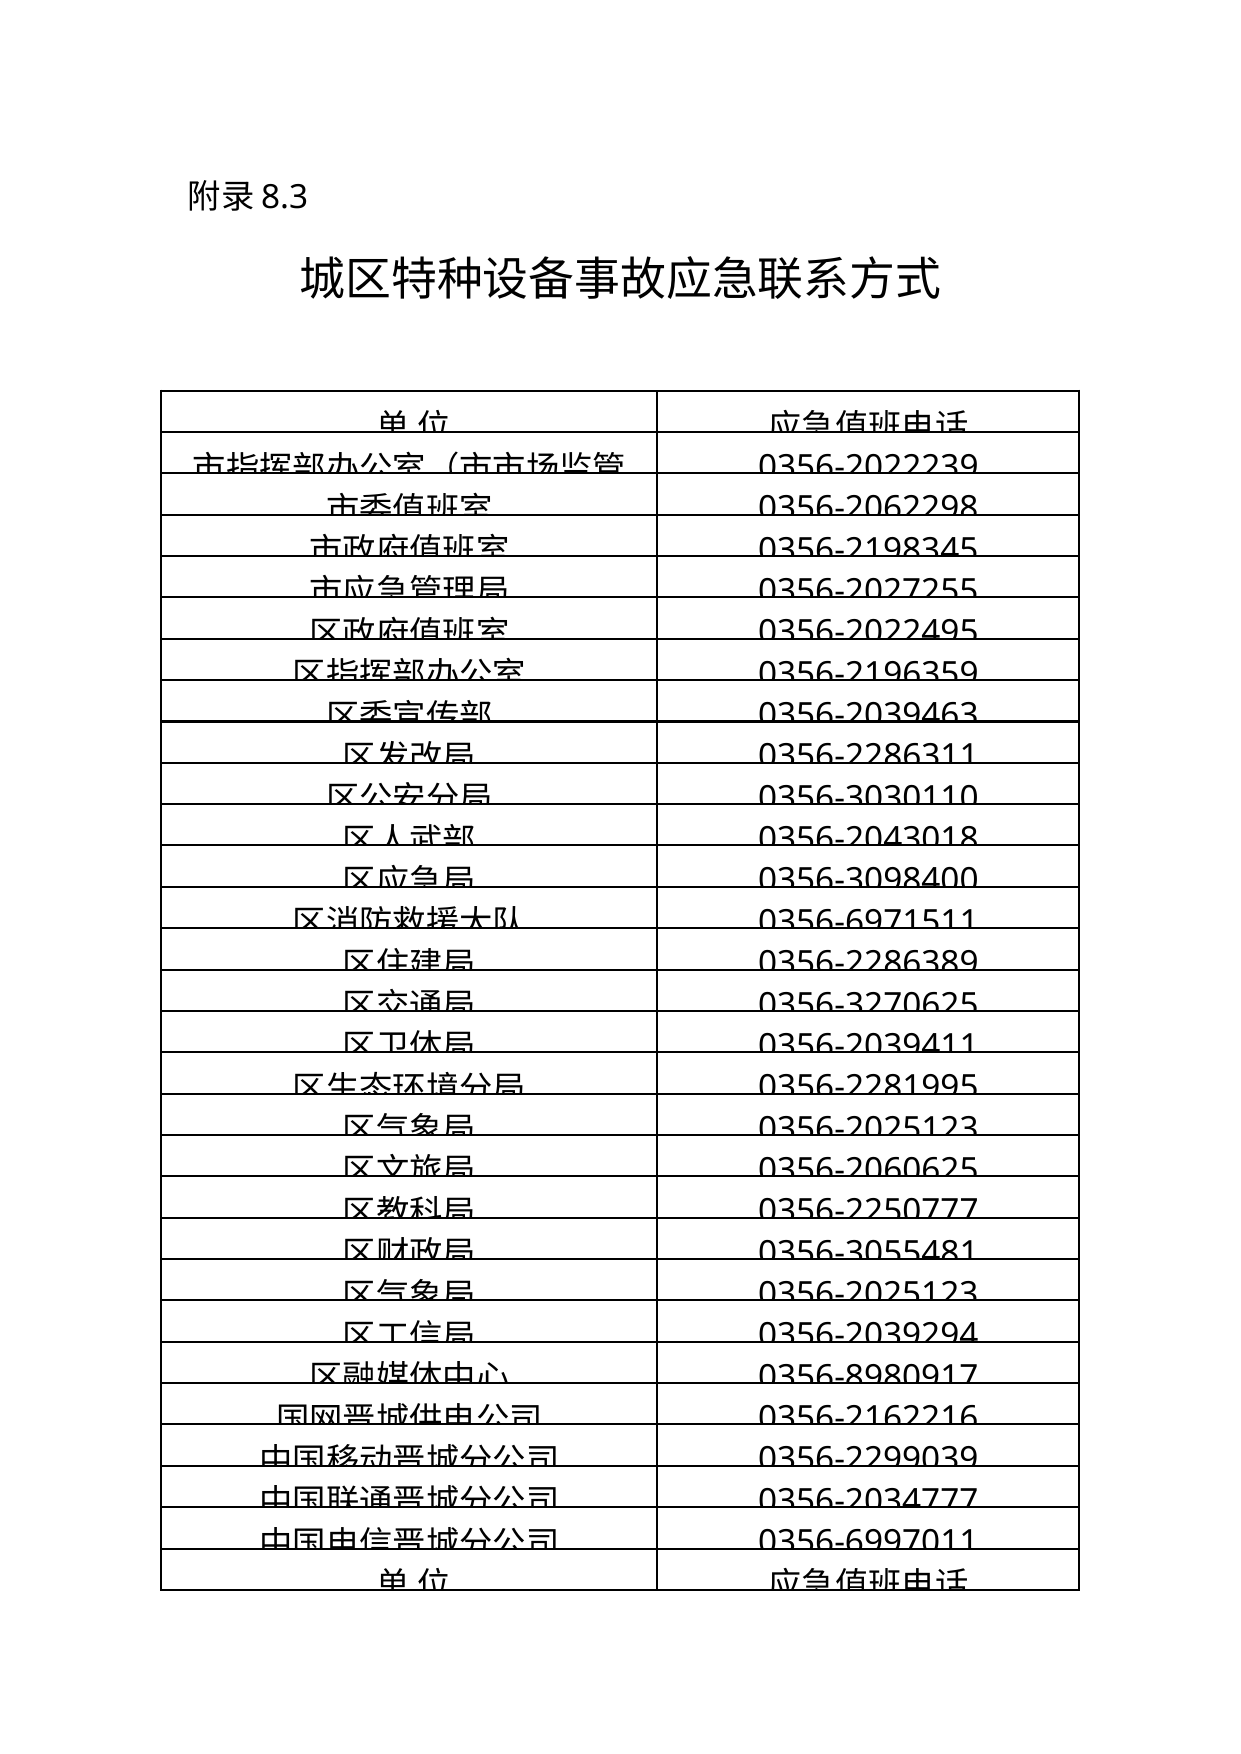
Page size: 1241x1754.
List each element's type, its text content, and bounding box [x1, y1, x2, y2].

table_cell 0356-2162216 [658, 1384, 1078, 1423]
table_cell 区融媒体中心 [162, 1343, 656, 1382]
table_cell 0356-8980917 [658, 1343, 1078, 1382]
table_cell 0356-6971511 [658, 888, 1078, 927]
table_cell 0356-2198345 [658, 516, 1078, 555]
table_cell 0356-2281995 [658, 1053, 1078, 1092]
table_cell 0356-2034777 [658, 1467, 1078, 1506]
table_cell 市政府值班室 [162, 516, 656, 555]
table_cell 区卫体局 [162, 1012, 656, 1051]
table_cell 中国电信晋城分公司 [162, 1508, 656, 1547]
table_cell 应急值班电话 [658, 1550, 1078, 1589]
table_cell 区人武部 [162, 805, 656, 844]
table_cell 区财政局 [162, 1219, 656, 1258]
table_cell 区生态环境分局 [162, 1053, 656, 1092]
table_cell 0356-2286311 [658, 723, 1078, 762]
table_cell 单 位 [162, 1550, 656, 1589]
table_cell 0356-2039411 [658, 1012, 1078, 1051]
table_cell 0356-2022495 [658, 598, 1078, 638]
table_cell 中国移动晋城分公司 [162, 1425, 656, 1465]
table_cell 区指挥部办公室 [162, 640, 656, 679]
table_cell 区公安分局 [162, 764, 656, 803]
table_cell 0356-2022239 [658, 433, 1078, 472]
table_header 单 位 [162, 392, 656, 431]
table_cell 区气象局 [162, 1260, 656, 1299]
table_cell 0356-2286389 [658, 929, 1078, 968]
table_cell 区教科局 [162, 1177, 656, 1217]
table_cell 区气象局 [162, 1095, 656, 1134]
table_cell 国网晋城供电公司 [162, 1384, 656, 1423]
table_cell 0356-2039294 [658, 1301, 1078, 1341]
table_cell 区住建局 [162, 929, 656, 968]
table_header 应急值班电话 [658, 392, 1078, 431]
table_cell 0356-3270625 [658, 971, 1078, 1010]
table_cell 0356-2039463 [658, 681, 1078, 720]
text 附录8.3 [187, 162, 1053, 227]
table_cell 区委宣传部 [162, 681, 656, 720]
table_cell 区政府值班室 [162, 598, 656, 638]
table_cell 区文旅局 [162, 1136, 656, 1175]
table_cell 0356-2027255 [658, 557, 1078, 596]
table_cell 区发改局 [162, 723, 656, 762]
table_cell 0356-3098400 [658, 846, 1078, 886]
table_cell 0356-2025123 [658, 1095, 1078, 1134]
table_cell 0356-6997011 [658, 1508, 1078, 1547]
table_cell 0356-3055481 [658, 1219, 1078, 1258]
table_cell 区工信局 [162, 1301, 656, 1341]
table_cell 0356-2025123 [658, 1260, 1078, 1299]
table_cell 中国联通晋城分公司 [162, 1467, 656, 1506]
table_cell 区消防救援大队 [162, 888, 656, 927]
table_cell 0356-3030110 [658, 764, 1078, 803]
table_cell 区交通局 [162, 971, 656, 1010]
table_cell 0356-2060625 [658, 1136, 1078, 1175]
table_cell 0356-2250777 [658, 1177, 1078, 1217]
table_cell 0356-2043018 [658, 805, 1078, 844]
table_cell 市应急管理局 [162, 557, 656, 596]
table_cell 市委值班室 [162, 474, 656, 513]
table_cell 市指挥部办公室（市市场监管局） [162, 433, 656, 472]
table_cell 0356-2299039 [658, 1425, 1078, 1465]
table_cell 区应急局 [162, 846, 656, 886]
table_cell 0356-2196359 [658, 640, 1078, 679]
text 城区特种设备事故应急联系方式 [187, 227, 1053, 324]
table_cell 0356-2062298 [658, 474, 1078, 513]
